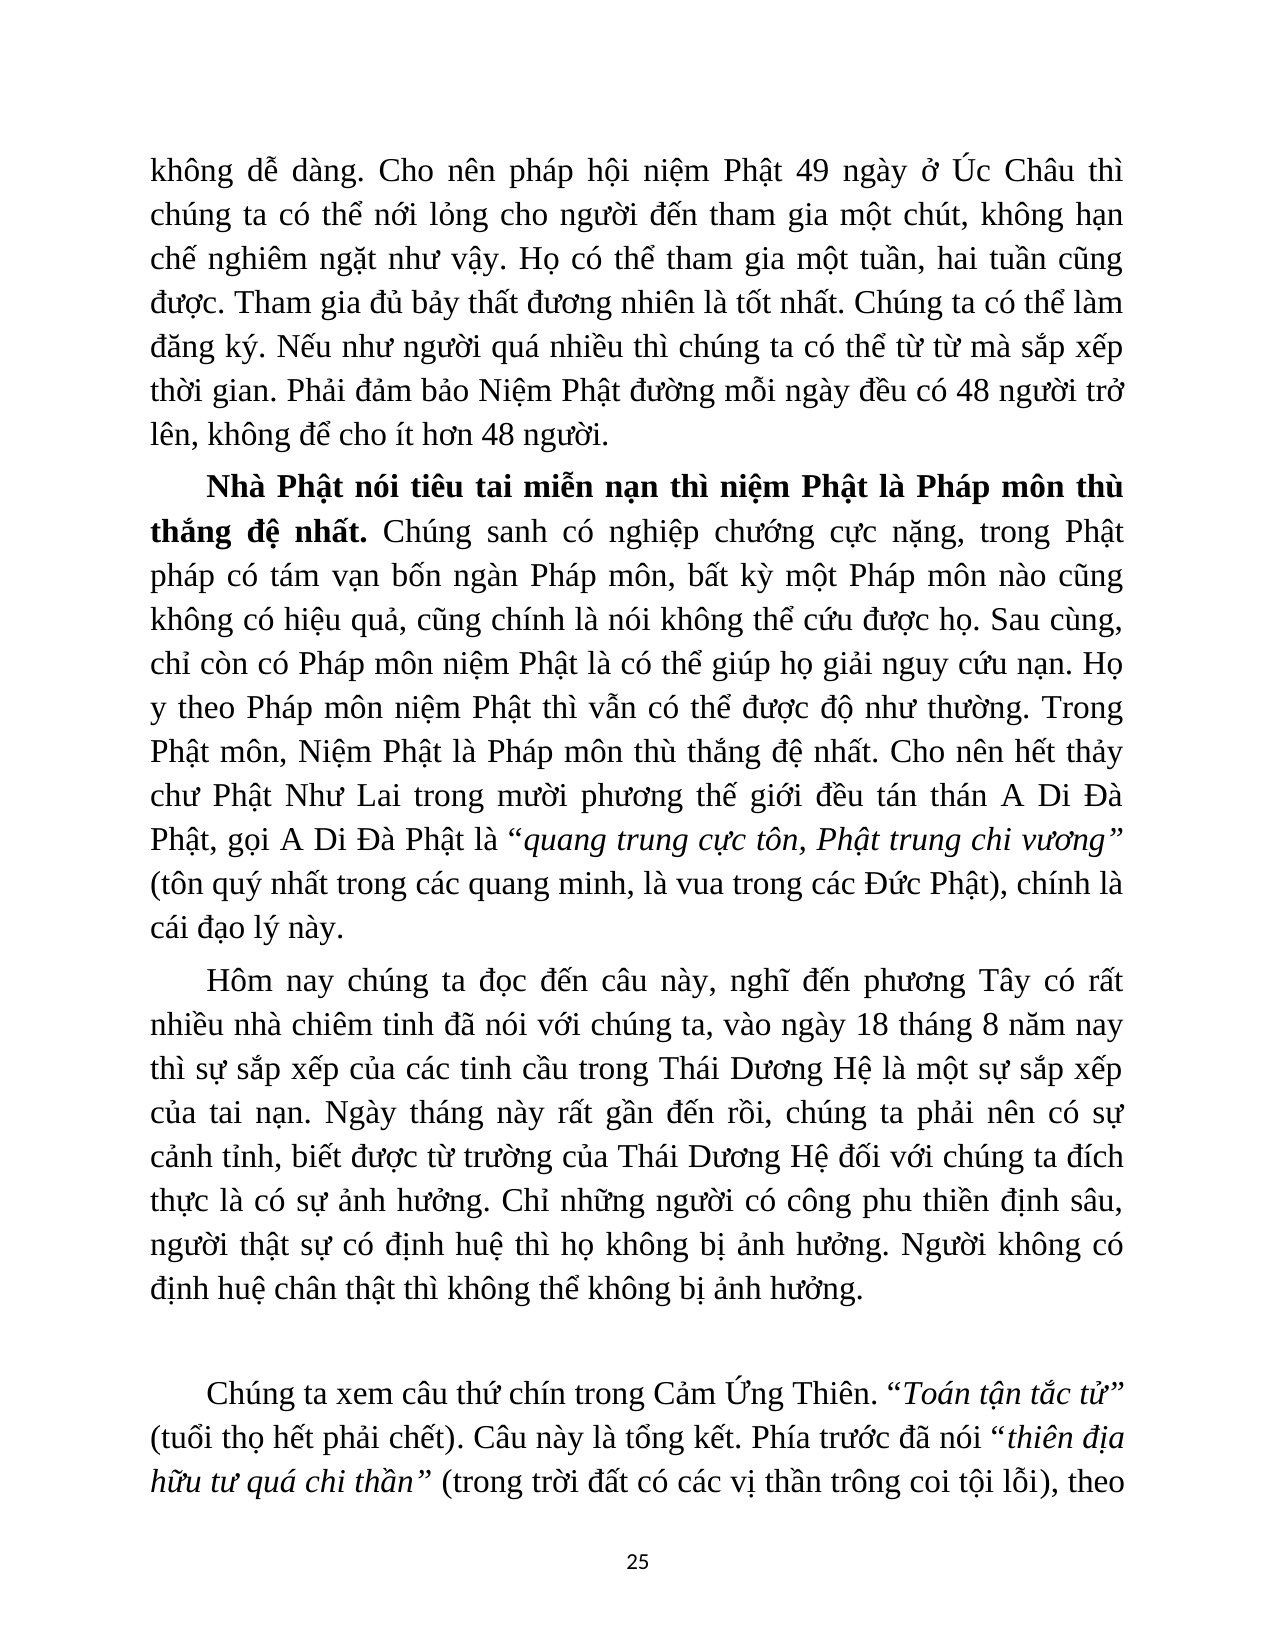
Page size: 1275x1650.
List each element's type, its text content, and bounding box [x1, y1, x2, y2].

text Hôm nay chúng ta đọc đến câu này, nghĩ đến phương Tây có rất nhiều nhà chiêm tinh đã nói với chúng ta, vào ngày 18 tháng 8 năm nay thì sự sắp xếp của các tinh cầu trong Thái Dương Hệ là một sự sắp xếp của tai nạn. Ngày tháng này rất gần đến rồi, chúng ta phải nên có sự cảnh tỉnh, biết được từ trường của Thái Dương Hệ đối với chúng ta đích thực là có sự ảnh hưởng. Chỉ những người có công phu thiền định sâu, người thật sự có định huệ thì họ không bị ảnh hưởng. Người không có định huệ chân thật thì không thể không bị ảnh hưởng. [150, 960, 1125, 1307]
text Nhà Phật nói tiêu tai miễn nạn thì niệm Phật là Pháp môn thù thắng đệ nhất. Chúng sanh có nghiệp chướng cực nặng, trong Phật pháp có tám vạn bốn ngàn Pháp môn, bất kỳ một Pháp môn nào cũng không có hiệu quả, cũng chính là nói không thể cứu được họ. Sau cùng, chỉ còn có Pháp môn niệm Phật là có thể giúp họ giải nguy cứu nạn. Họ y theo Pháp môn niệm Phật thì vẫn có thể được độ như thường. Trong Phật môn, Niệm Phật là Pháp môn thù thắng đệ nhất. Cho nên hết thảy chư Phật Như Lai trong mười phương thế giới đều tán thán A Di Đà Phật, gọi A Di Đà Phật là “quang trung cực tôn, Phật trung chi vương” (tôn quý nhất trong các quang minh, là vua trong các Đức Phật), chính là cái đạo lý này. [150, 467, 1125, 946]
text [150, 150, 1125, 453]
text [150, 1373, 1125, 1499]
